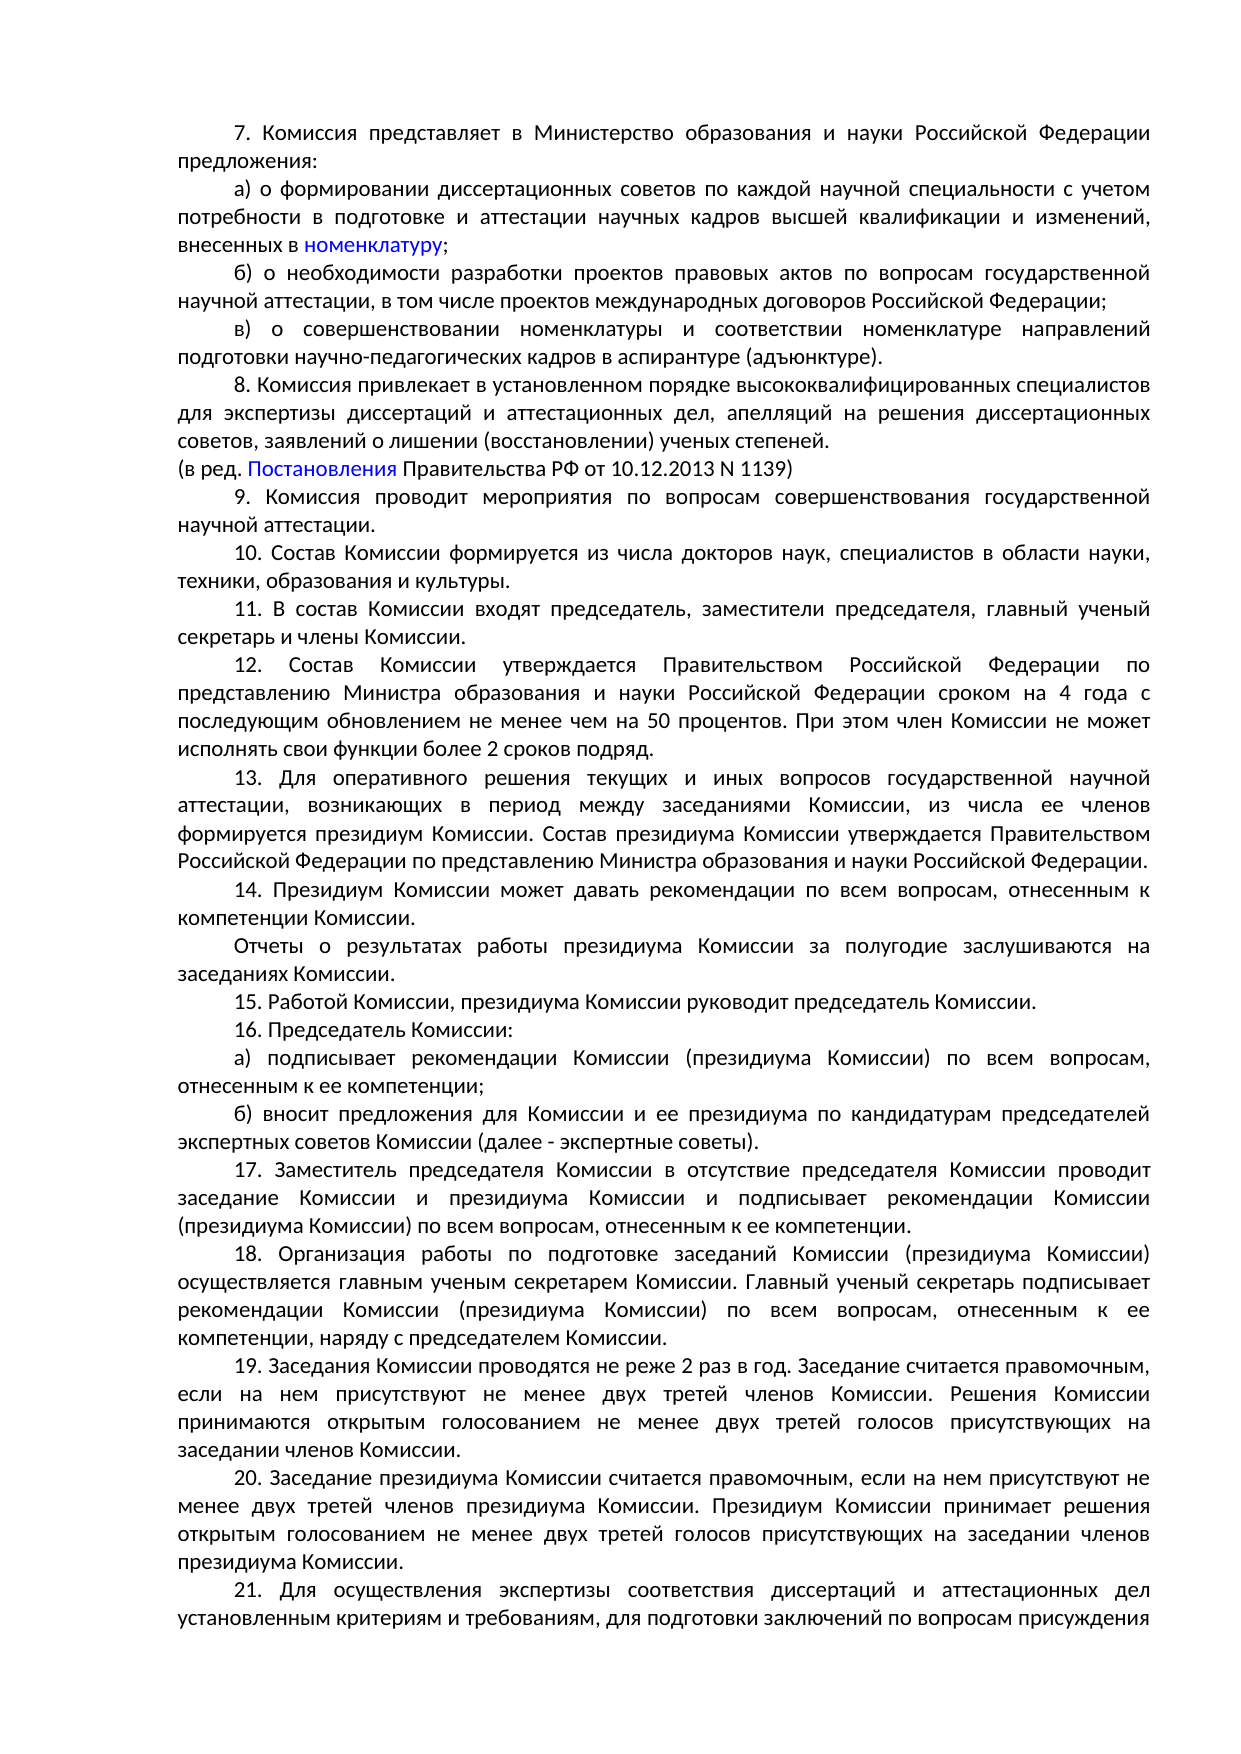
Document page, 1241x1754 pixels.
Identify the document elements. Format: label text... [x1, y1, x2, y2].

text б) о необходимости разработки проектов правовых актов по вопросам государственной научной аттестации, в том числе проектов международных договоров Российской Федерации; [177, 258, 1152, 314]
text 14. Президиум Комиссии может давать рекомендации по всем вопросам, отнесенным к компетенции Комиссии. [177, 875, 1152, 931]
text 7. Комиссия представляет в Министерство образования и науки Российской Федерации предложения: [177, 118, 1152, 174]
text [177, 1575, 1152, 1631]
text 15. Работой Комиссии, президиума Комиссии руководит председатель Комиссии. [177, 987, 1152, 1015]
text 20. Заседание президиума Комиссии считается правомочным, если на нем присутствуют не менее двух третей членов президиума Комиссии. Президиум Комиссии принимает решения открытым голосованием не менее двух третей голосов присутствующих на заседании членов президиума Комиссии. [177, 1463, 1152, 1575]
text 10. Состав Комиссии формируется из числа докторов наук, специалистов в области науки, техники, образования и культуры. [177, 538, 1152, 594]
text 16. Председатель Комиссии: [177, 1015, 1152, 1043]
text 11. В состав Комиссии входят председатель, заместители председателя, главный ученый секретарь и члены Комиссии. [177, 594, 1152, 651]
text в) о совершенствовании номенклатуры и соответствии номенклатуре направлений подготовки научно-педагогических кадров в аспирантуре (адъюнктуре). [177, 314, 1152, 370]
text 9. Комиссия проводит мероприятия по вопросам совершенствования государственной научной аттестации. [177, 482, 1152, 538]
text 13. Для оперативного решения текущих и иных вопросов государственной научной аттестации, возникающих в период между заседаниями Комиссии, из числа ее членов формируется президиум Комиссии. Состав президиума Комиссии утверждается Правительством Российской Федерации по представлению Министра образования и науки Российской Федерации. [177, 763, 1152, 875]
text 12. Состав Комиссии утверждается Правительством Российской Федерации по представлению Министра образования и науки Российской Федерации сроком на 4 года с последующим обновлением не менее чем на 50 процентов. При этом член Комиссии не может исполнять свои функции более 2 сроков подряд. [177, 651, 1152, 763]
text 18. Организация работы по подготовке заседаний Комиссии (президиума Комиссии) осуществляется главным ученым секретарем Комиссии. Главный ученый секретарь подписывает рекомендации Комиссии (президиума Комиссии) по всем вопросам, отнесенным к ее компетенции, наряду с председателем Комиссии. [177, 1239, 1152, 1351]
text а) подписывает рекомендации Комиссии (президиума Комиссии) по всем вопросам, отнесенным к ее компетенции; [177, 1043, 1152, 1099]
text Отчеты о результатах работы президиума Комиссии за полугодие заслушиваются на заседаниях Комиссии. [177, 931, 1152, 987]
text а) о формировании диссертационных советов по каждой научной специальности с учетом потребности в подготовке и аттестации научных кадров высшей квалификации и изменений, внесенных в номенклатуру; [177, 174, 1152, 258]
text 17. Заместитель председателя Комиссии в отсутствие председателя Комиссии проводит заседание Комиссии и президиума Комиссии и подписывает рекомендации Комиссии (президиума Комиссии) по всем вопросам, отнесенным к ее компетенции. [177, 1155, 1152, 1239]
text 8. Комиссия привлекает в установленном порядке высококвалифицированных специалистов для экспертизы диссертаций и аттестационных дел, апелляций на решения диссертационных советов, заявлений о лишении (восстановлении) ученых степеней. [177, 370, 1152, 454]
text б) вносит предложения для Комиссии и ее президиума по кандидатурам председателей экспертных советов Комиссии (далее - экспертные советы). [177, 1099, 1152, 1155]
text (в ред. Постановления Правительства РФ от 10.12.2013 N 1139) [177, 454, 1152, 482]
text 19. Заседания Комиссии проводятся не реже 2 раз в год. Заседание считается правомочным, если на нем присутствуют не менее двух третей членов Комиссии. Решения Комиссии принимаются открытым голосованием не менее двух третей голосов присутствующих на заседании членов Комиссии. [177, 1351, 1152, 1463]
